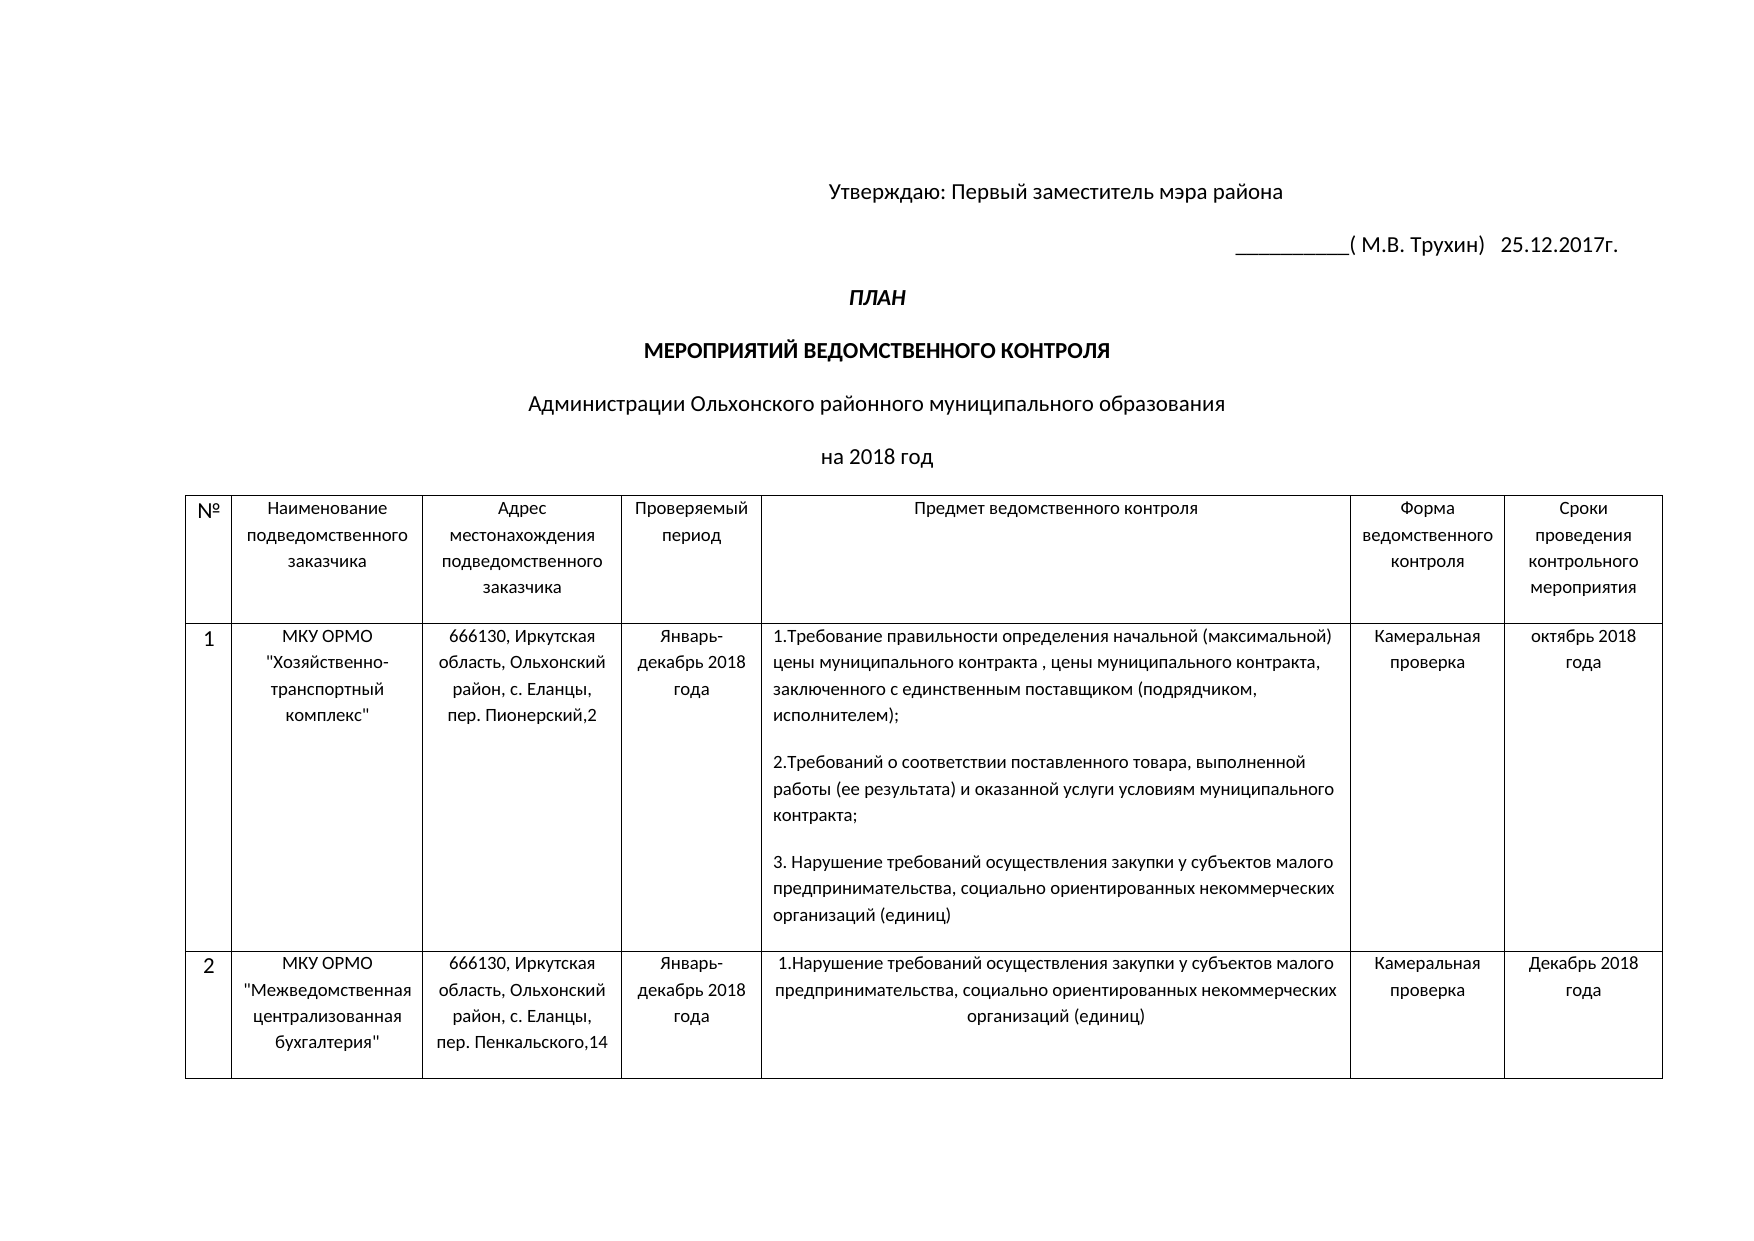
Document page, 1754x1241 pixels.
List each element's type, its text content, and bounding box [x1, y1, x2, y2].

table_cell Январь- декабрь 2018 года [622, 624, 761, 951]
table_header Проверяемый период [622, 496, 761, 623]
table_cell МКУ ОРМО "Хозяйственно-транспортный комплекс" [232, 624, 422, 951]
table_cell 1.Нарушение требований осуществления закупки у субъектов малого предпринимательства, социально ориентированных некоммерческих организаций (единиц) [762, 952, 1350, 1078]
table_header Предмет ведомственного контроля [762, 496, 1350, 623]
table_cell МКУ ОРМО "Межведомственная централизованная бухгалтерия" [232, 952, 422, 1078]
table_header Сроки проведения контрольного мероприятия [1505, 496, 1662, 623]
table_header Наименование подведомственного заказчика [232, 496, 422, 623]
text __________( М.В. Трухин) 25.12.2017г. [118, 230, 1636, 258]
text Утверждаю: Первый заместитель мэра района [118, 177, 1636, 205]
table_cell Камеральная проверка [1351, 952, 1504, 1078]
table_header Форма ведомственного контроля [1351, 496, 1504, 623]
table_cell 666130, Иркутская область, Ольхонский район, с. Еланцы, пер. Пенкальского,14 [423, 952, 621, 1078]
table_cell Январь- декабрь 2018 года [622, 952, 761, 1078]
table_header № [186, 496, 231, 623]
text ПЛАН [118, 283, 1636, 311]
table_cell Декабрь 2018 года [1505, 952, 1662, 1078]
text Администрации Ольхонского районного муниципального образования [118, 389, 1636, 417]
table_cell октябрь 2018 года [1505, 624, 1662, 951]
table_cell 1 [186, 624, 231, 951]
table_cell 666130, Иркутская область, Ольхонский район, с. Еланцы, пер. Пионерский,2 [423, 624, 621, 951]
text МЕРОПРИЯТИЙ ВЕДОМСТВЕННОГО КОНТРОЛЯ [118, 336, 1636, 364]
table_cell Камеральная проверка [1351, 624, 1504, 951]
table_header Адрес местонахождения подведомственного заказчика [423, 496, 621, 623]
text на 2018 год [118, 442, 1636, 470]
table_cell 2 [186, 952, 231, 1078]
table_cell 1.Требование правильности определения начальной (максимальной) цены муниципального контракта , цены муниципального контракта, заключенного с единственным поставщиком (подрядчиком, исполнителем); 2.Требований о соответствии поставленного товара, выполненной работы (ее результата) и оказанной услуги условиям муниципального контракта; 3. Нарушение требований осуществления закупки у субъектов малого предпринимательства, социально ориентированных некоммерческих организаций (единиц) [762, 624, 1350, 951]
